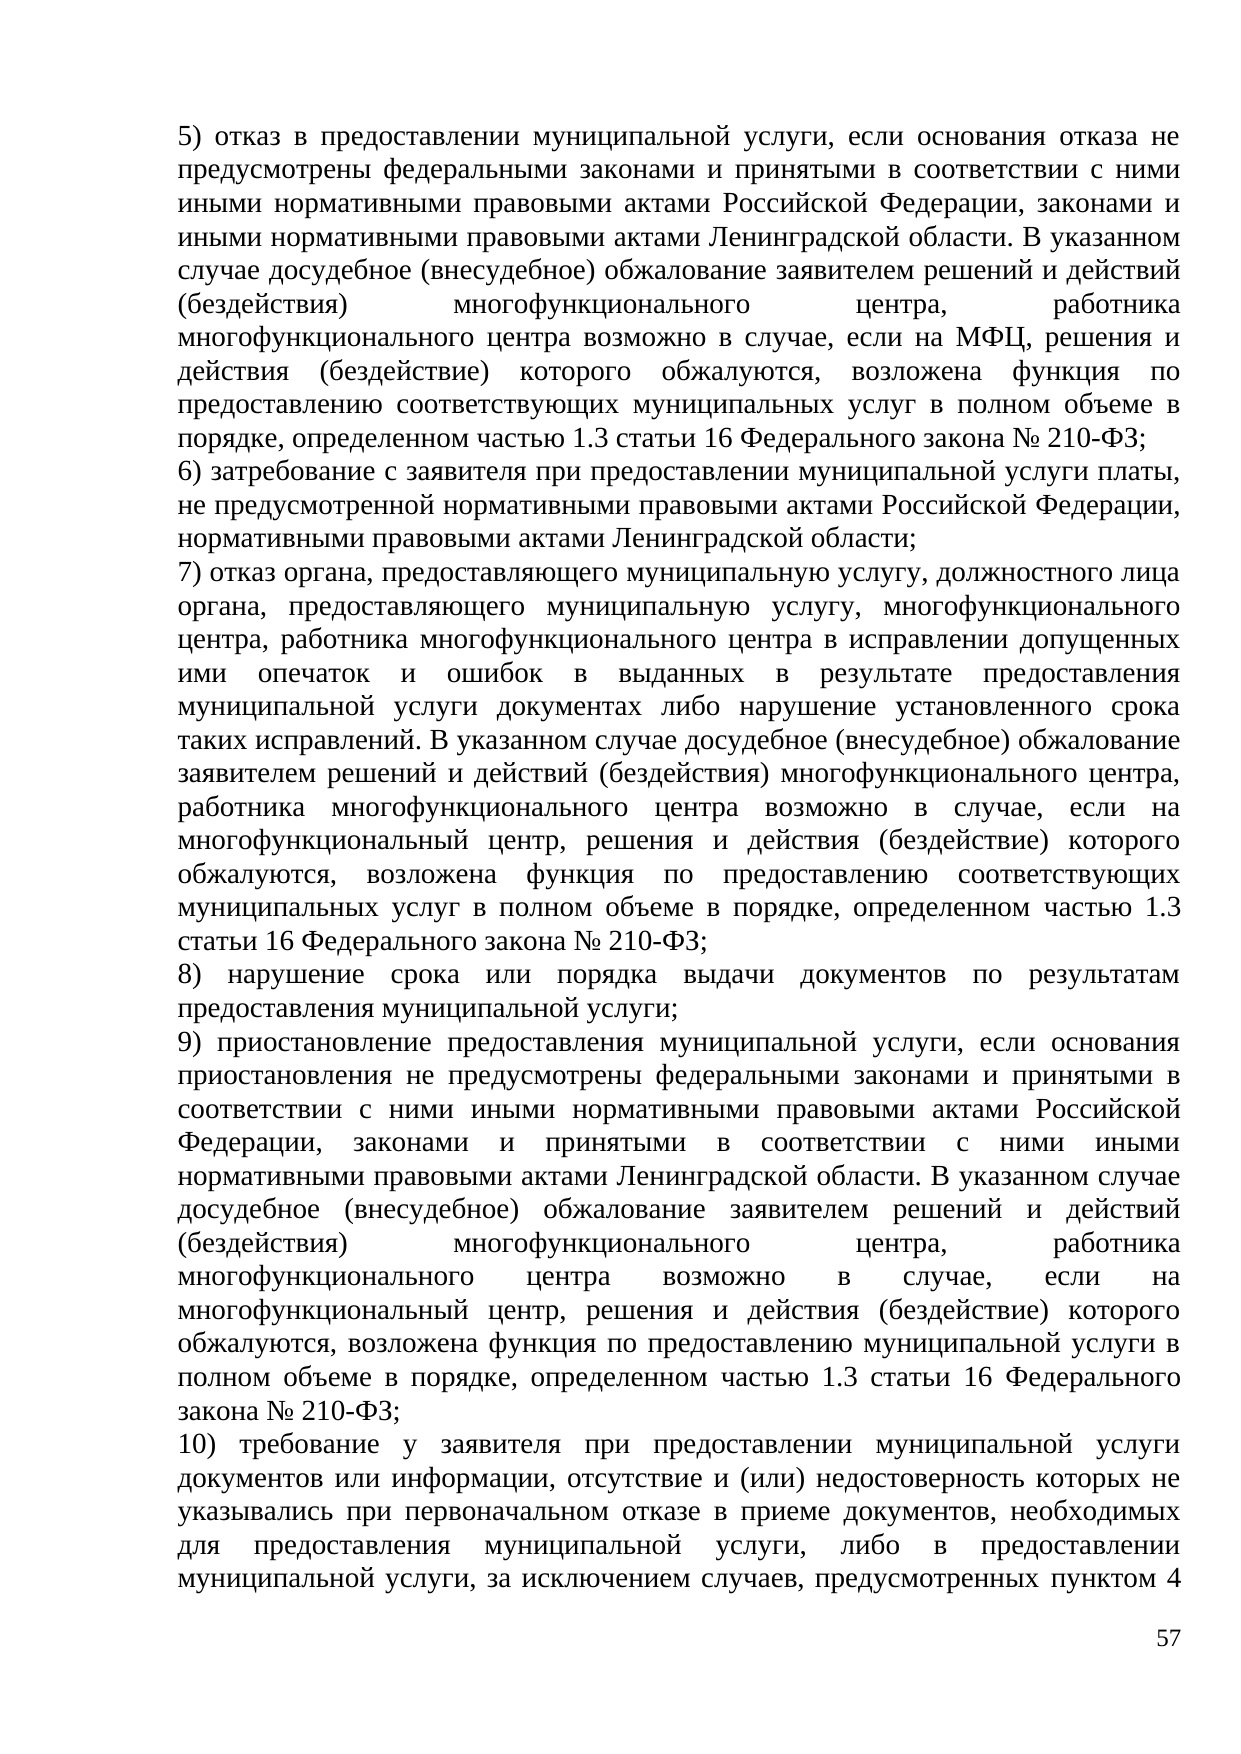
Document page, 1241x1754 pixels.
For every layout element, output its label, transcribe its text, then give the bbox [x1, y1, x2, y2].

text 9) приостановление предоставления муниципальной услуги, если основания приостановления не предусмотрены федеральными законами и принятыми в соответствии с ними иными нормативными правовыми актами Российской Федерации, законами и принятыми в соответствии с ними иными нормативными правовыми актами Ленинградской области. В указанном случае досудебное (внесудебное) обжалование заявителем решений и действий (бездействия) многофункционального центра, работника многофункционального центра возможно в случае, если на многофункциональный центр, решения и действия (бездействие) которого обжалуются, возложена функция по предоставлению муниципальной услуги в полном объеме в порядке, определенном частью 1.3 статьи 16 Федерального закона № 210-ФЗ; [177, 1024, 1181, 1426]
text 7) отказ органа, предоставляющего муниципальную услугу, должностного лица органа, предоставляющего муниципальную услугу, многофункционального центра, работника многофункционального центра в исправлении допущенных ими опечаток и ошибок в выданных в результате предоставления муниципальной услуги документах либо нарушение установленного срока таких исправлений. В указанном случае досудебное (внесудебное) обжалование заявителем решений и действий (бездействия) многофункционального центра, работника многофункционального центра возможно в случае, если на многофункциональный центр, решения и действия (бездействие) которого обжалуются, возложена функция по предоставлению соответствующих муниципальных услуг в полном объеме в порядке, определенном частью 1.3 статьи 16 Федерального закона № 210-ФЗ; [177, 554, 1181, 957]
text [177, 1426, 1181, 1594]
text 6) затребование с заявителя при предоставлении муниципальной услуги платы, не предусмотренной нормативными правовыми актами Российской Федерации, нормативными правовыми актами Ленинградской области; [177, 453, 1181, 554]
text 5) отказ в предоставлении муниципальной услуги, если основания отказа не предусмотрены федеральными законами и принятыми в соответствии с ними иными нормативными правовыми актами Российской Федерации, законами и иными нормативными правовыми актами Ленинградской области. В указанном случае досудебное (внесудебное) обжалование заявителем решений и действий (бездействия) многофункционального центра, работника многофункционального центра возможно в случае, если на МФЦ, решения и действия (бездействие) которого обжалуются, возложена функция по предоставлению соответствующих муниципальных услуг в полном объеме в порядке, определенном частью 1.3 статьи 16 Федерального закона № 210-ФЗ; [177, 118, 1181, 453]
text 8) нарушение срока или порядка выдачи документов по результатам предоставления муниципальной услуги; [177, 957, 1181, 1024]
